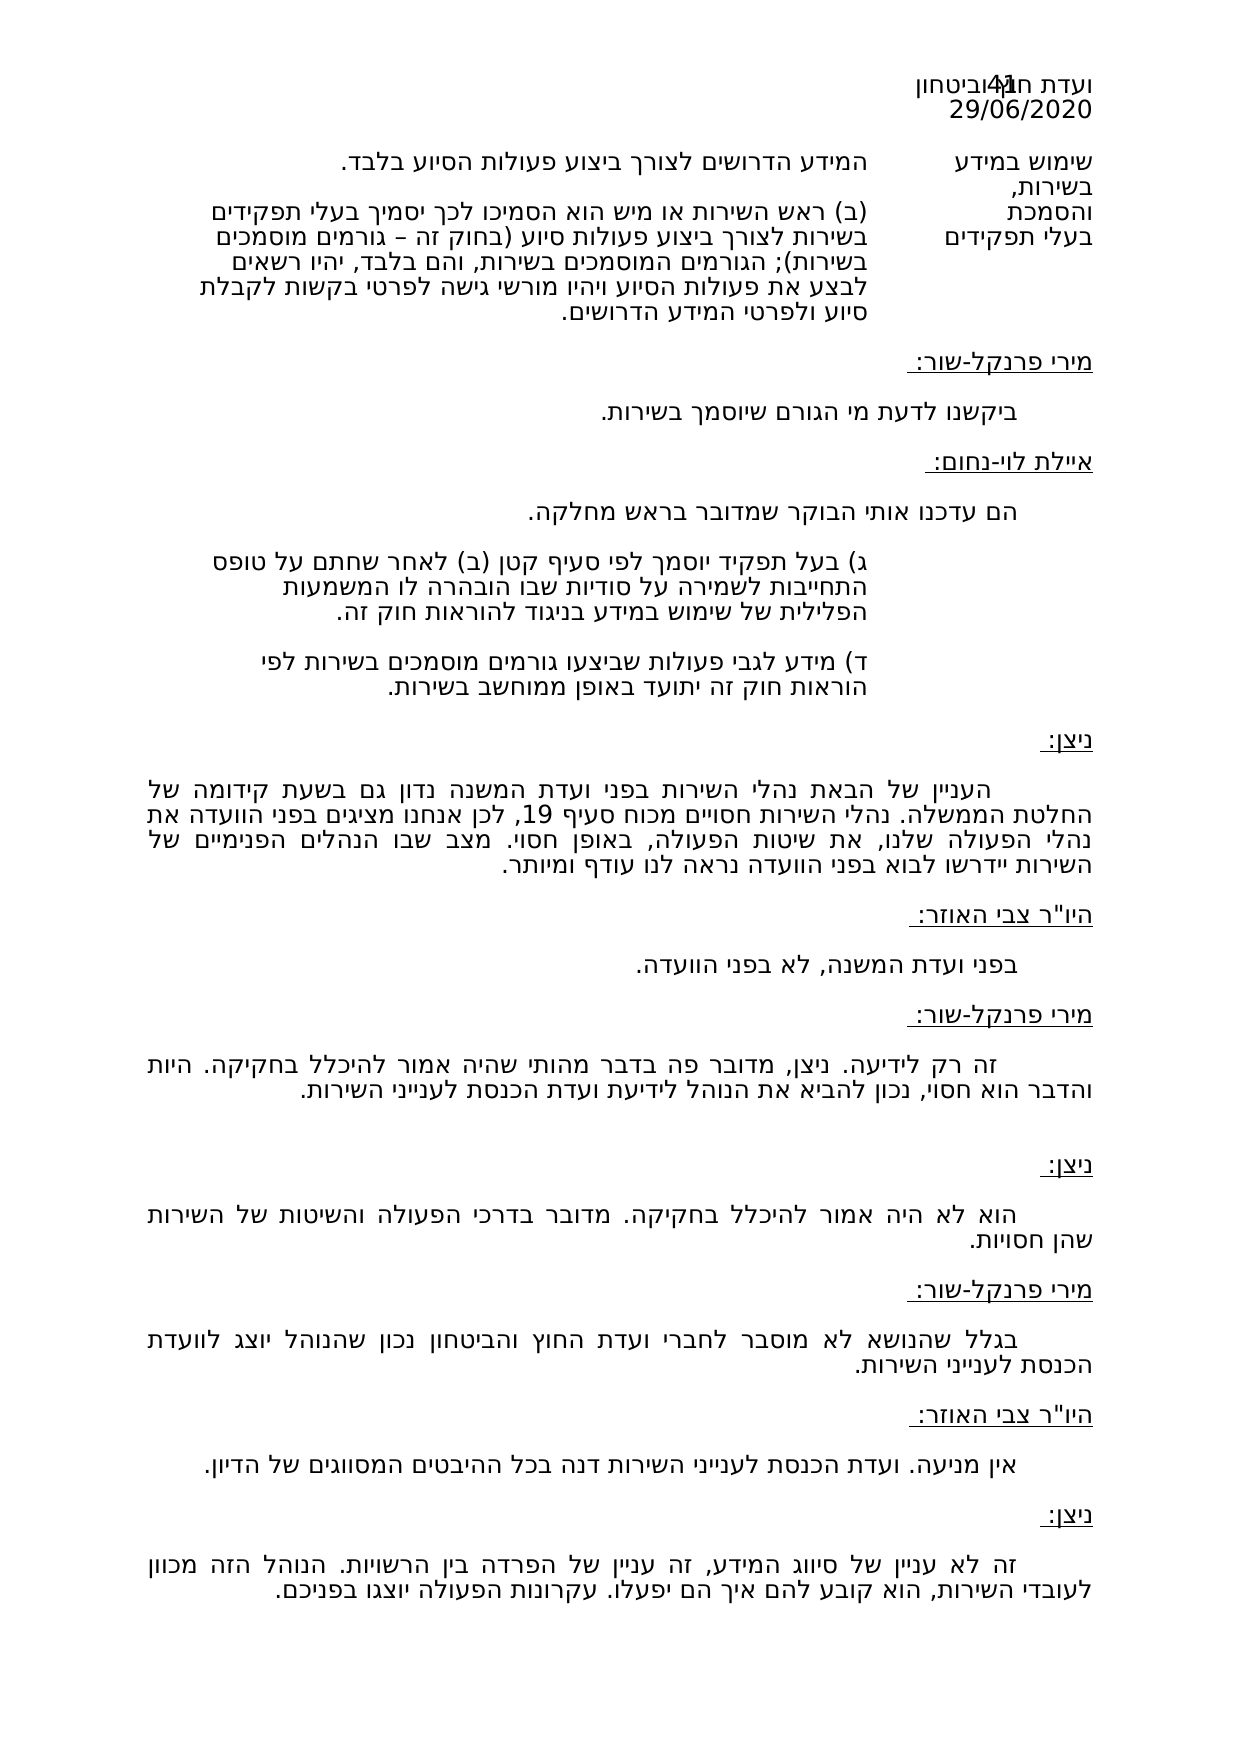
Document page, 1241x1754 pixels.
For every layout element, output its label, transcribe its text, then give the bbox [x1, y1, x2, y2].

text זה לא עניין של סיווג המידע, זה עניין של הפרדה בין הרשויות. הנוהל הזה מכוון לעובדי השירות, הוא קובע להם איך הם יפעלו. עקרונות הפעולה יוצגו בפניכם. [147, 1554, 1093, 1604]
text בגלל שהנושא לא מוסבר לחברי ועדת החוץ והביטחון נכון שהנוהל יוצג לוועדת הכנסת לענייני השירות. [147, 1329, 1093, 1379]
text שימוש במידע המידע הדרושים לצורך ביצוע פעולות הסיוע בלבד. [147, 150, 1093, 175]
text ביקשנו לדעת מי הגורם שיוסמך בשירות. [147, 400, 1093, 425]
text התחייבות לשמירה על סודיות שבו הובהרה לו המשמעות [147, 575, 1093, 600]
text << יור >> היו"ר צבי האוזר: << יור >> [147, 904, 1093, 929]
text ג) בעל תפקיד יוסמך לפי סעיף קטן (ב) לאחר שחתם על טופס [147, 550, 1093, 575]
text << אורח >> ניצן: << אורח >> [147, 1504, 1093, 1529]
text אין מניעה. ועדת הכנסת לענייני השירות דנה בכל ההיבטים המסווגים של הדיון. [147, 1454, 1093, 1479]
text הם עדכנו אותי הבוקר שמדובר בראש מחלקה. [147, 500, 1093, 525]
text << דובר >> מירי פרנקל-שור: << דובר >> [147, 1004, 1093, 1029]
text הוראות חוק זה יתועד באופן ממוחשב בשירות. [147, 675, 1093, 700]
text והסמכת (ב) ראש השירות או מיש הוא הסמיכו לכך יסמיך בעלי תפקידים [147, 200, 1093, 225]
text בשירות, [147, 175, 1093, 200]
text בפני ועדת המשנה, לא בפני הוועדה. [147, 954, 1093, 979]
text הוא לא היה אמור להיכלל בחקיקה. מדובר בדרכי הפעולה והשיטות של השירות שהן חסויות. [147, 1204, 1093, 1254]
text << דובר >> מירי פרנקל-שור: << דובר >> [147, 1279, 1093, 1304]
text << יור >> היו"ר צבי האוזר: << יור >> [147, 1404, 1093, 1429]
text ד) מידע לגבי פעולות שביצעו גורמים מוסמכים בשירות לפי [147, 650, 1093, 675]
text הפלילית של שימוש במידע בניגוד להוראות חוק זה. [147, 600, 1093, 625]
text העניין של הבאת נהלי השירות בפני ועדת המשנה נדון גם בשעת קידומה של החלטת הממשלה. נהלי השירות חסויים מכוח סעיף 19, לכן אנחנו מציגים בפני הוועדה את נהלי הפעולה שלנו, את שיטות הפעולה, באופן חסוי. מצב שבו הנהלים הפנימיים של השירות יידרשו לבוא בפני הוועדה נראה לנו עודף ומיותר. [147, 779, 1093, 879]
text לבצע את פעולות הסיוע ויהיו מורשי גישה לפרטי בקשות לקבלת [147, 275, 1093, 300]
text בעלי תפקידים בשירות לצורך ביצוע פעולות סיוע (בחוק זה – גורמים מוסמכים [147, 225, 1093, 250]
text זה רק לידיעה. ניצן, מדובר פה בדבר מהותי שהיה אמור להיכלל בחקיקה. היות והדבר הוא חסוי, נכון להביא את הנוהל לידיעת ועדת הכנסת לענייני השירות. [147, 1054, 1093, 1104]
text בשירות); הגורמים המוסמכים בשירות, והם בלבד, יהיו רשאים [147, 250, 1093, 275]
text סיוע ולפרטי המידע הדרושים. [147, 300, 1093, 325]
text << אורח >> ניצן: << אורח >> [147, 1154, 1093, 1179]
text << אורח >> ניצן: << אורח >> [147, 729, 1093, 754]
text << דובר >> מירי פרנקל-שור: << דובר >> [147, 350, 1093, 375]
text << דובר >> איילת לוי-נחום: << דובר >> [147, 450, 1093, 475]
